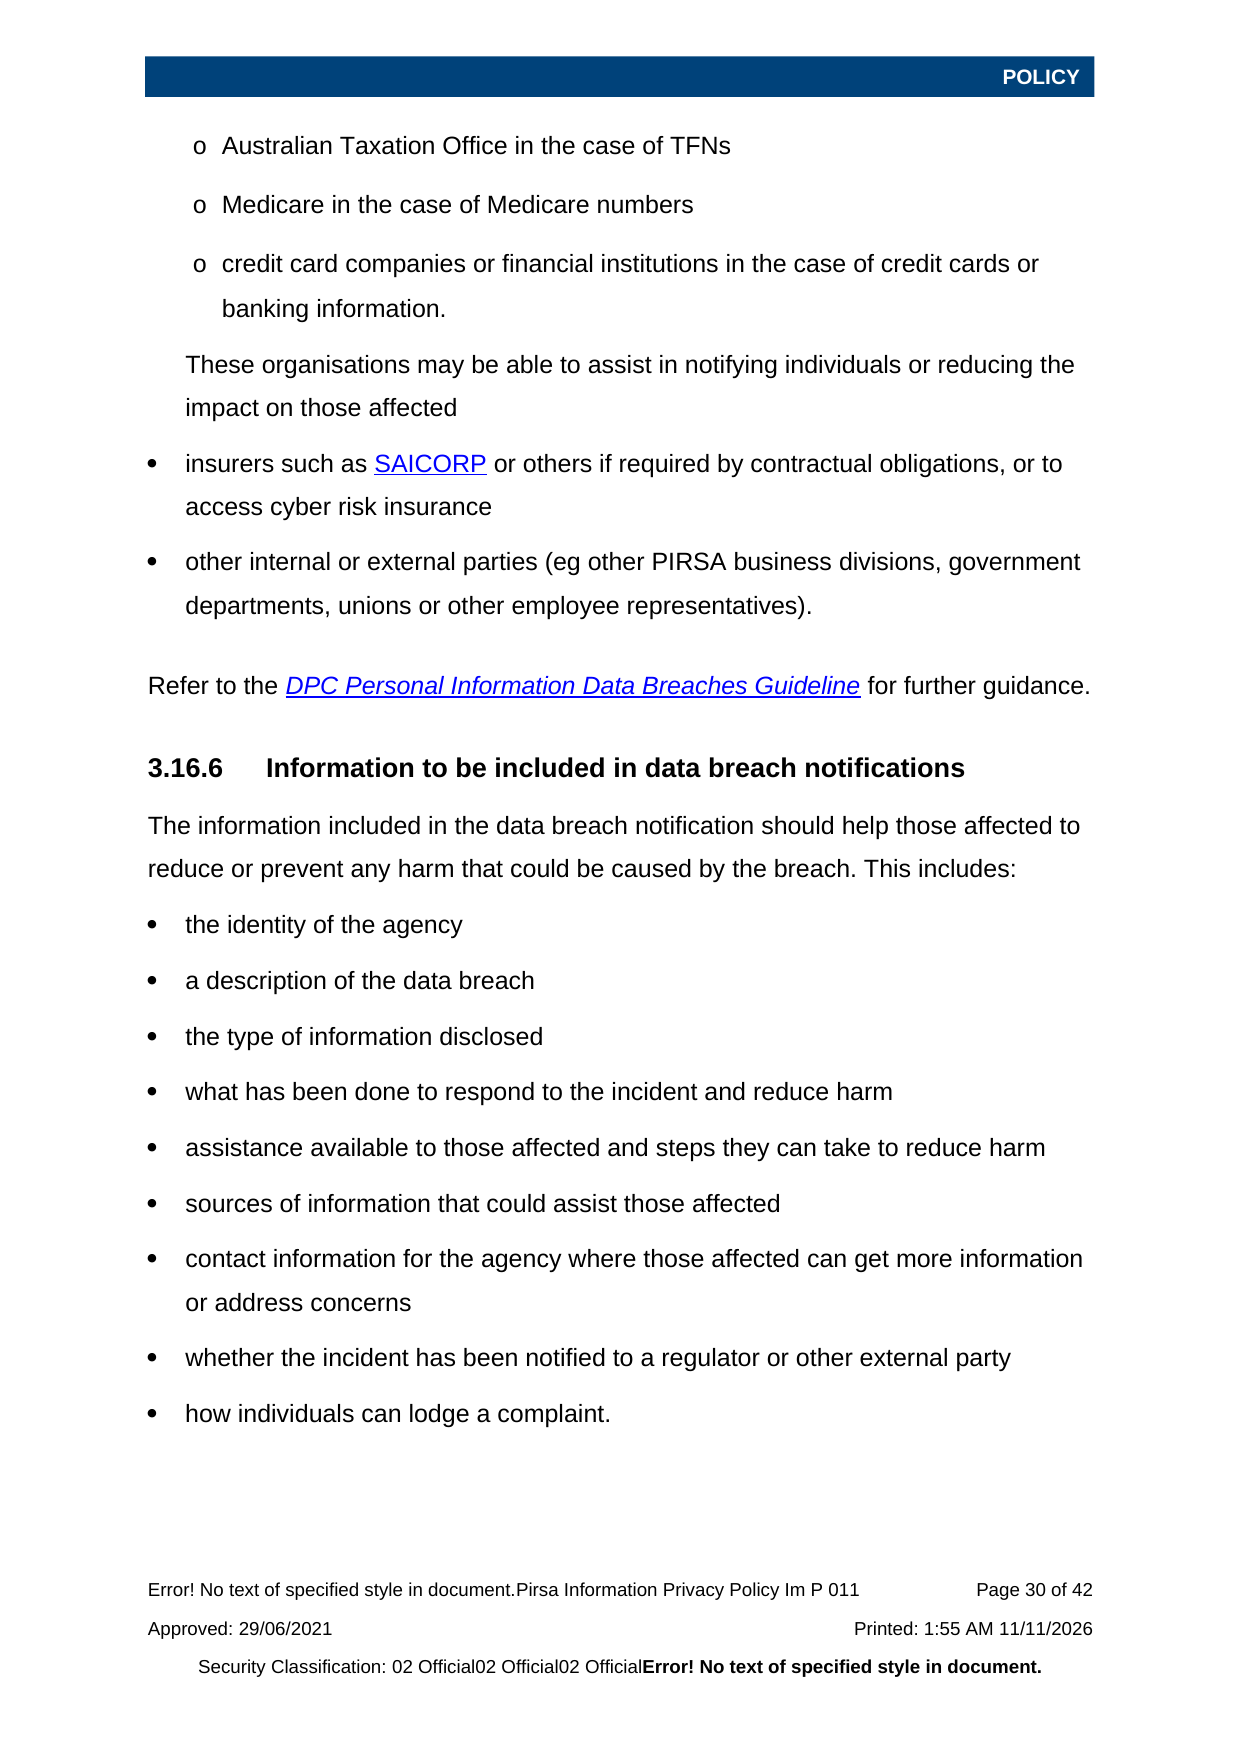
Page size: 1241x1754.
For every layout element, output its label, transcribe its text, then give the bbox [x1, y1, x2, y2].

text Refer to the DPC Personal Information Data Breaches Guideline for further guidance. [148, 671, 1092, 700]
list whether the incident has been notified to a regulator or other external party [148, 1343, 1092, 1372]
list insurers such as SAICORP or others if required by contractual obligations, or to access cyber risk insurance [148, 448, 1092, 521]
subtitle Information to be included in data breach notifications [148, 752, 1092, 783]
list assistance available to those affected and steps they can take to reduce harm [148, 1133, 1092, 1162]
list other internal or external parties (eg other PIRSA business divisions, government departments, unions or other employee representatives). [148, 547, 1092, 619]
list the type of information disclosed [148, 1021, 1092, 1050]
list a description of the data breach [148, 966, 1092, 994]
list what has been done to respond to the incident and reduce harm [148, 1077, 1092, 1106]
list sources of information that could assist those affected [148, 1189, 1092, 1217]
text These organisations may be able to assist in notifying individuals or reducing the impact on those affected [185, 350, 1092, 422]
text The information included in the data breach notification should help those affected to reduce or prevent any harm that could be caused by the breach. This includes: [148, 811, 1092, 883]
list credit card companies or financial institutions in the case of credit cards or banking information. [192, 249, 1092, 323]
list how individuals can lodge a complaint. [148, 1399, 1092, 1428]
list the identity of the agency [148, 910, 1092, 939]
list Medicare in the case of Medicare numbers [192, 190, 1092, 221]
list contact information for the agency where those affected can get more information or address concerns [148, 1244, 1092, 1316]
list Australian Taxation Office in the case of TFNs [192, 131, 1092, 162]
